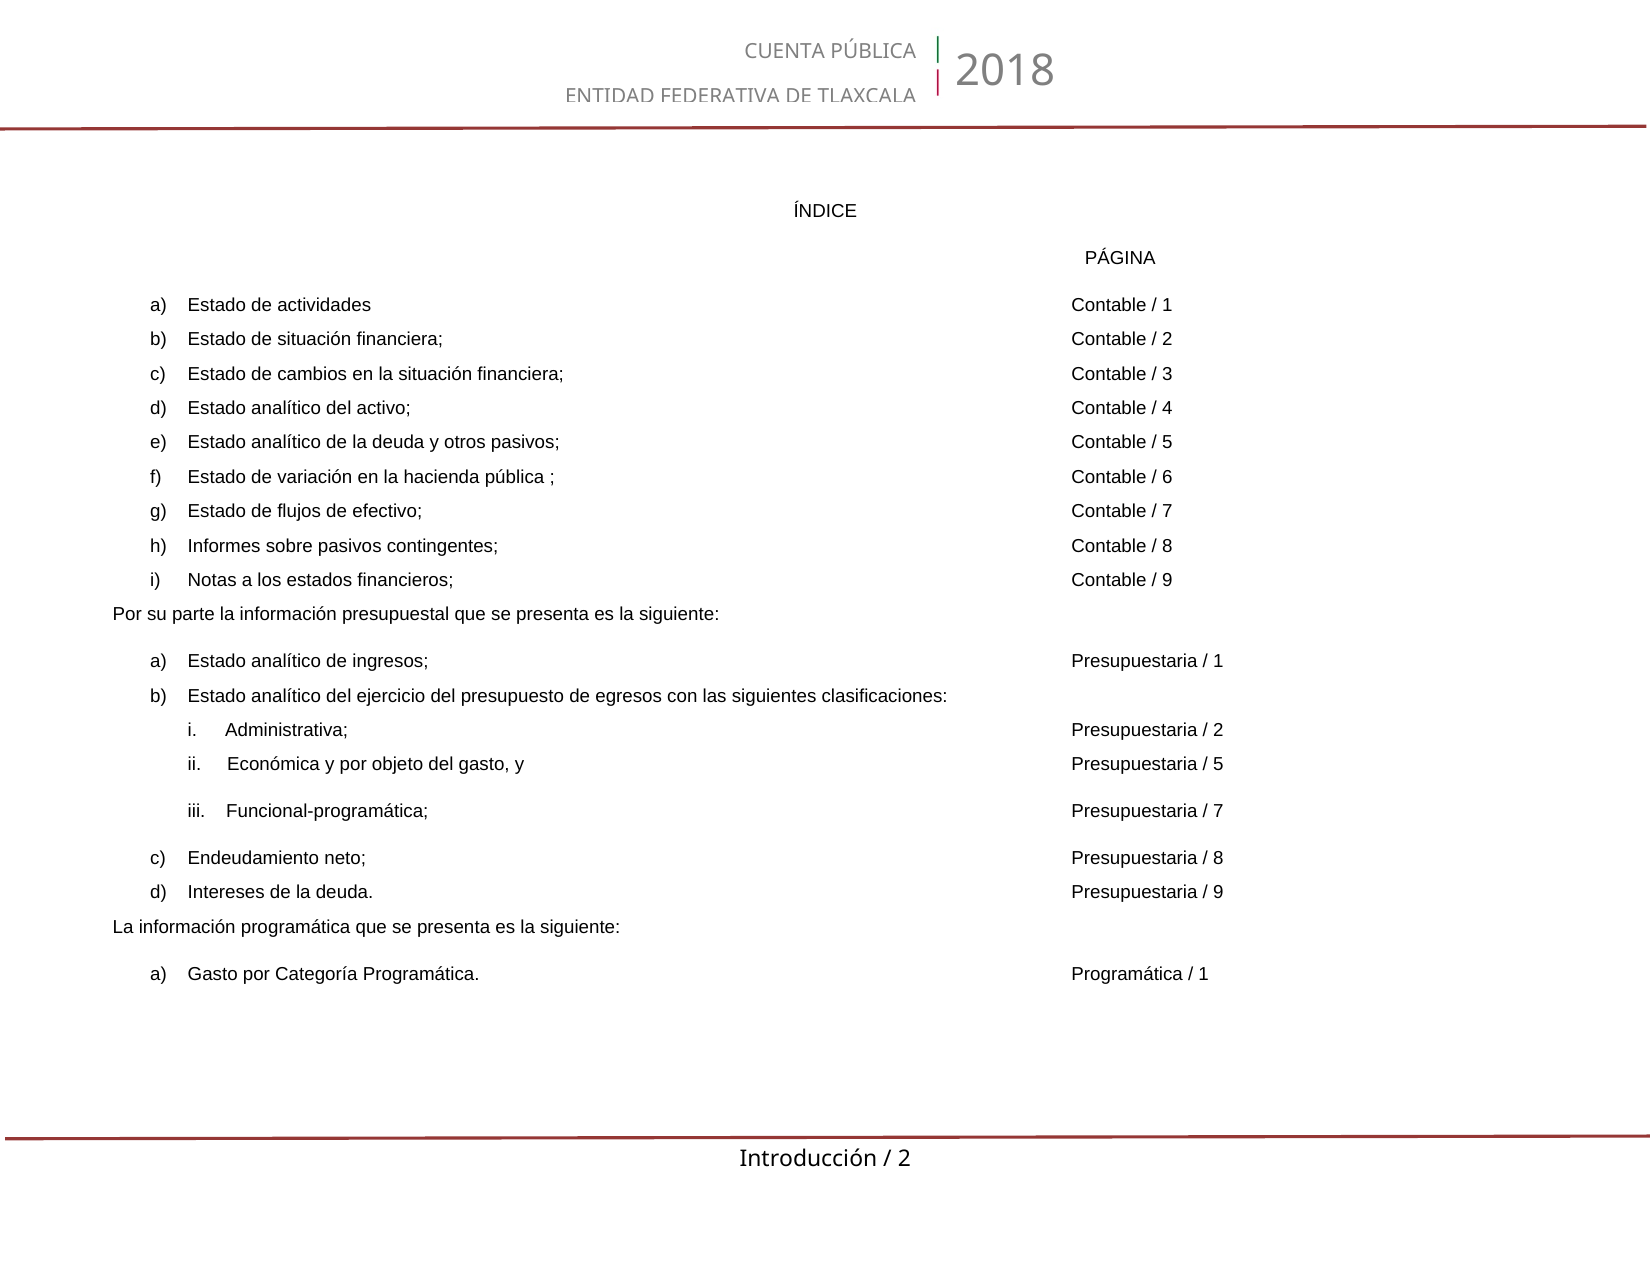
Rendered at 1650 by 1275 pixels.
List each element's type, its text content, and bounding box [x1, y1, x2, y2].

list ii. Económica y por objeto del gasto, y Presupuestaria / 5 [187, 750, 1537, 776]
list Endeudamiento neto; Presupuestaria / 8 [150, 844, 1537, 870]
list Intereses de la deuda. Presupuestaria / 9 [150, 878, 1537, 904]
list Estado analítico de ingresos; Presupuestaria / 1 [150, 647, 1537, 673]
list iii. Funcional-programática; Presupuestaria / 7 [187, 797, 1537, 823]
list Notas a los estados financieros; Contable / 9 [150, 566, 1537, 592]
list Estado de cambios en la situación financiera; Contable / 3 [150, 359, 1537, 385]
list Administrativa; Presupuestaria / 2 [187, 716, 1537, 742]
list Gasto por Categoría Programática. Programática / 1 [150, 959, 1537, 985]
list Estado de variación en la hacienda pública ; Contable / 6 [150, 462, 1537, 488]
list Estado de situación financiera; Contable / 2 [150, 325, 1537, 351]
text La información programática que se presenta es la siguiente: [112, 912, 1537, 938]
list Estado de flujos de efectivo; Contable / 7 [150, 497, 1537, 523]
list Estado analítico del ejercicio del presupuesto de egresos con las siguientes clasificaciones: [150, 681, 1537, 707]
list Estado de actividades Contable / 1 [150, 291, 1537, 317]
text ÍNDICE [112, 197, 1537, 223]
text Por su parte la información presupuestal que se presenta es la siguiente: [112, 600, 1537, 626]
list Estado analítico de la deuda y otros pasivos; Contable / 5 [150, 428, 1537, 454]
list Informes sobre pasivos contingentes; Contable / 8 [150, 531, 1537, 557]
text PÁGINA [629, 244, 1537, 270]
list Estado analítico del activo; Contable / 4 [150, 394, 1537, 420]
picture [930, 27, 951, 99]
